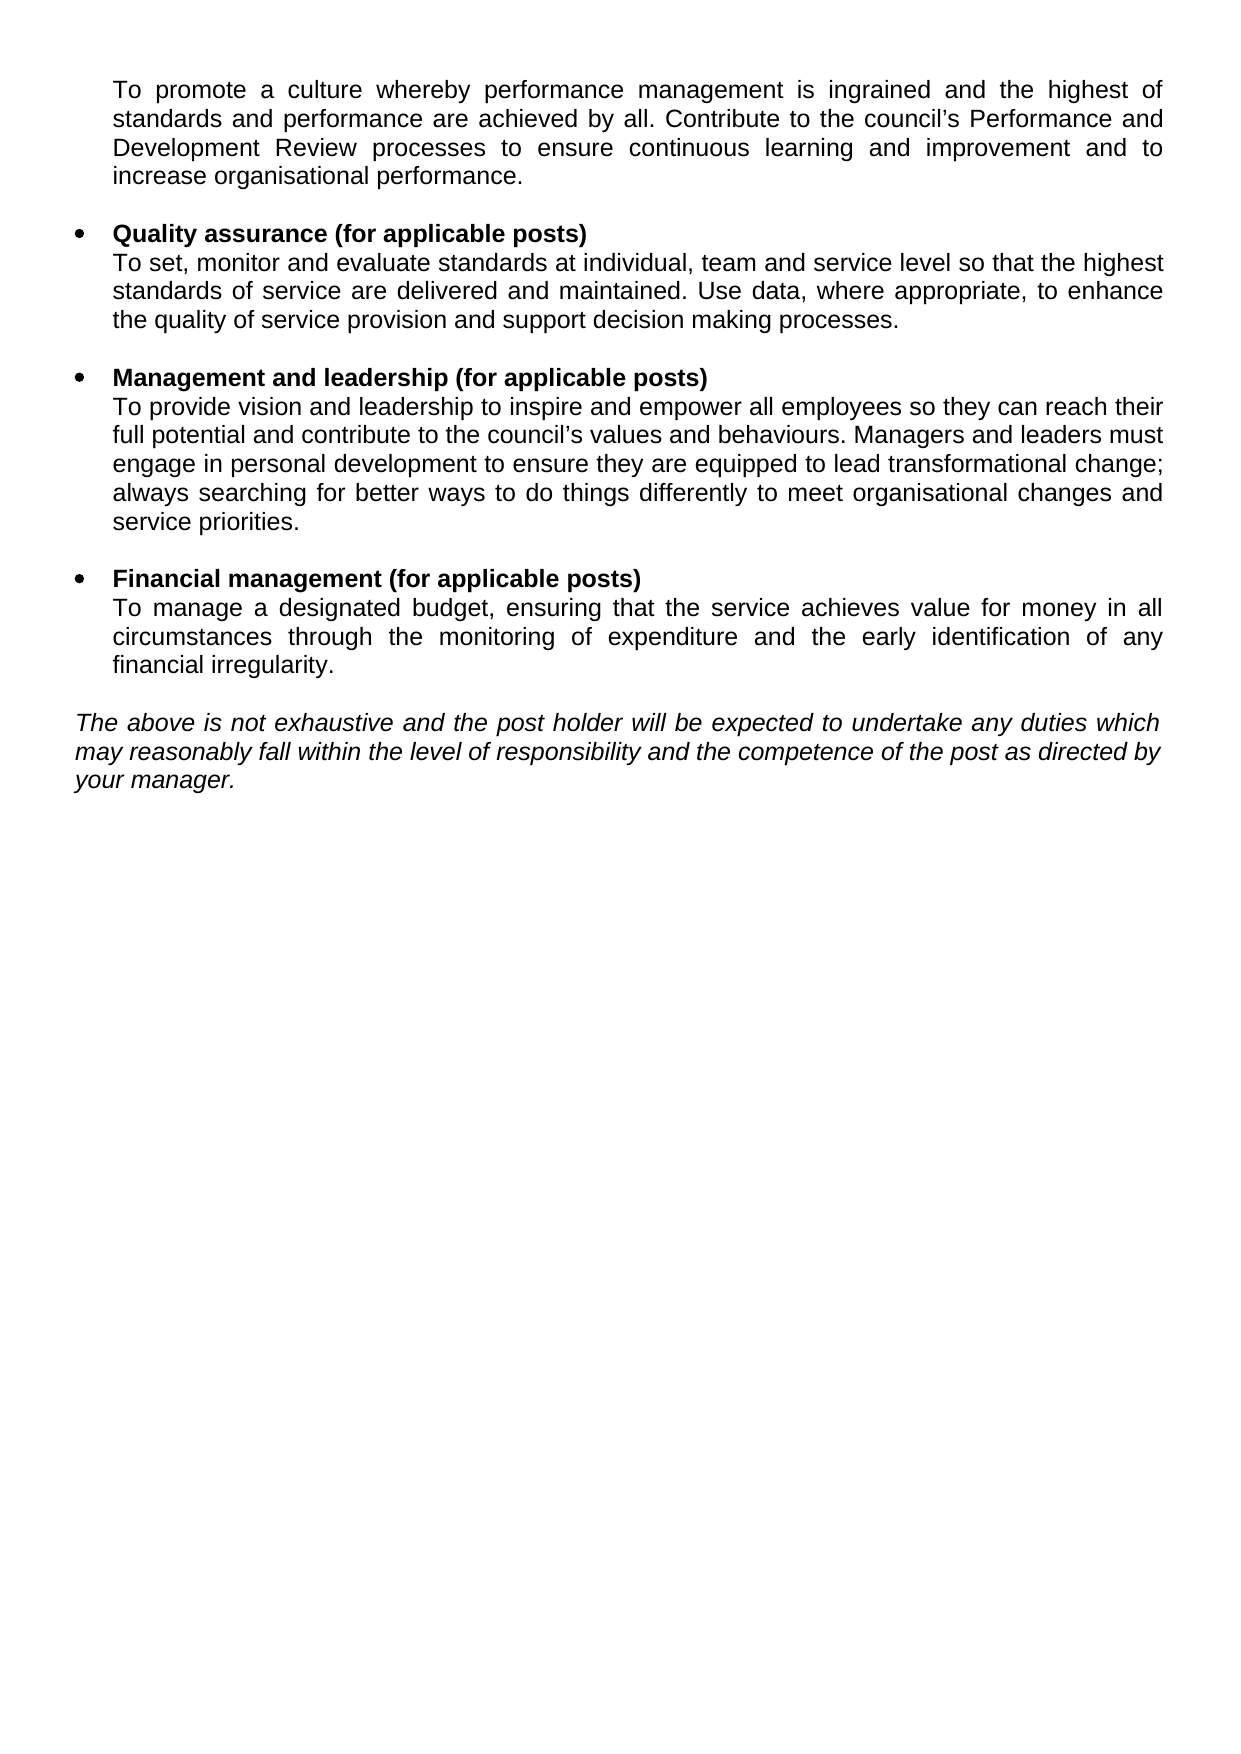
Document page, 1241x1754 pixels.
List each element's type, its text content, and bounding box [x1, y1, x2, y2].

text The above is not exhaustive and the post holder will be expected to undertake any duties which may reasonably fall within the level of responsibility and the competence of the post as directed by your manager. [75, 708, 1165, 794]
text To set, monitor and evaluate standards at individual, team and service level so that the highest standards of service are delivered and maintained. Use data, where appropriate, to enhance the quality of service provision and support decision making processes. [112, 248, 1165, 334]
list Financial management (for applicable posts) [75, 564, 1165, 593]
text To promote a culture whereby performance management is ingrained and the highest of standards and performance are achieved by all. Contribute to the council’s Performance and Development Review processes to ensure continuous learning and improvement and to increase organisational performance. [112, 75, 1165, 190]
list Quality assurance (for applicable posts) [75, 219, 1165, 248]
text To provide vision and leadership to inspire and empower all employees so they can reach their full potential and contribute to the council’s values and behaviours. Managers and leaders must engage in personal development to ensure they are equipped to lead transformational change; always searching for better ways to do things differently to meet organisational changes and service priorities. [112, 391, 1165, 535]
list Management and leadership (for applicable posts) [75, 363, 1165, 391]
text To manage a designated budget, ensuring that the service achieves value for money in all circumstances through the monitoring of expenditure and the early identification of any financial irregularity. [112, 593, 1165, 679]
